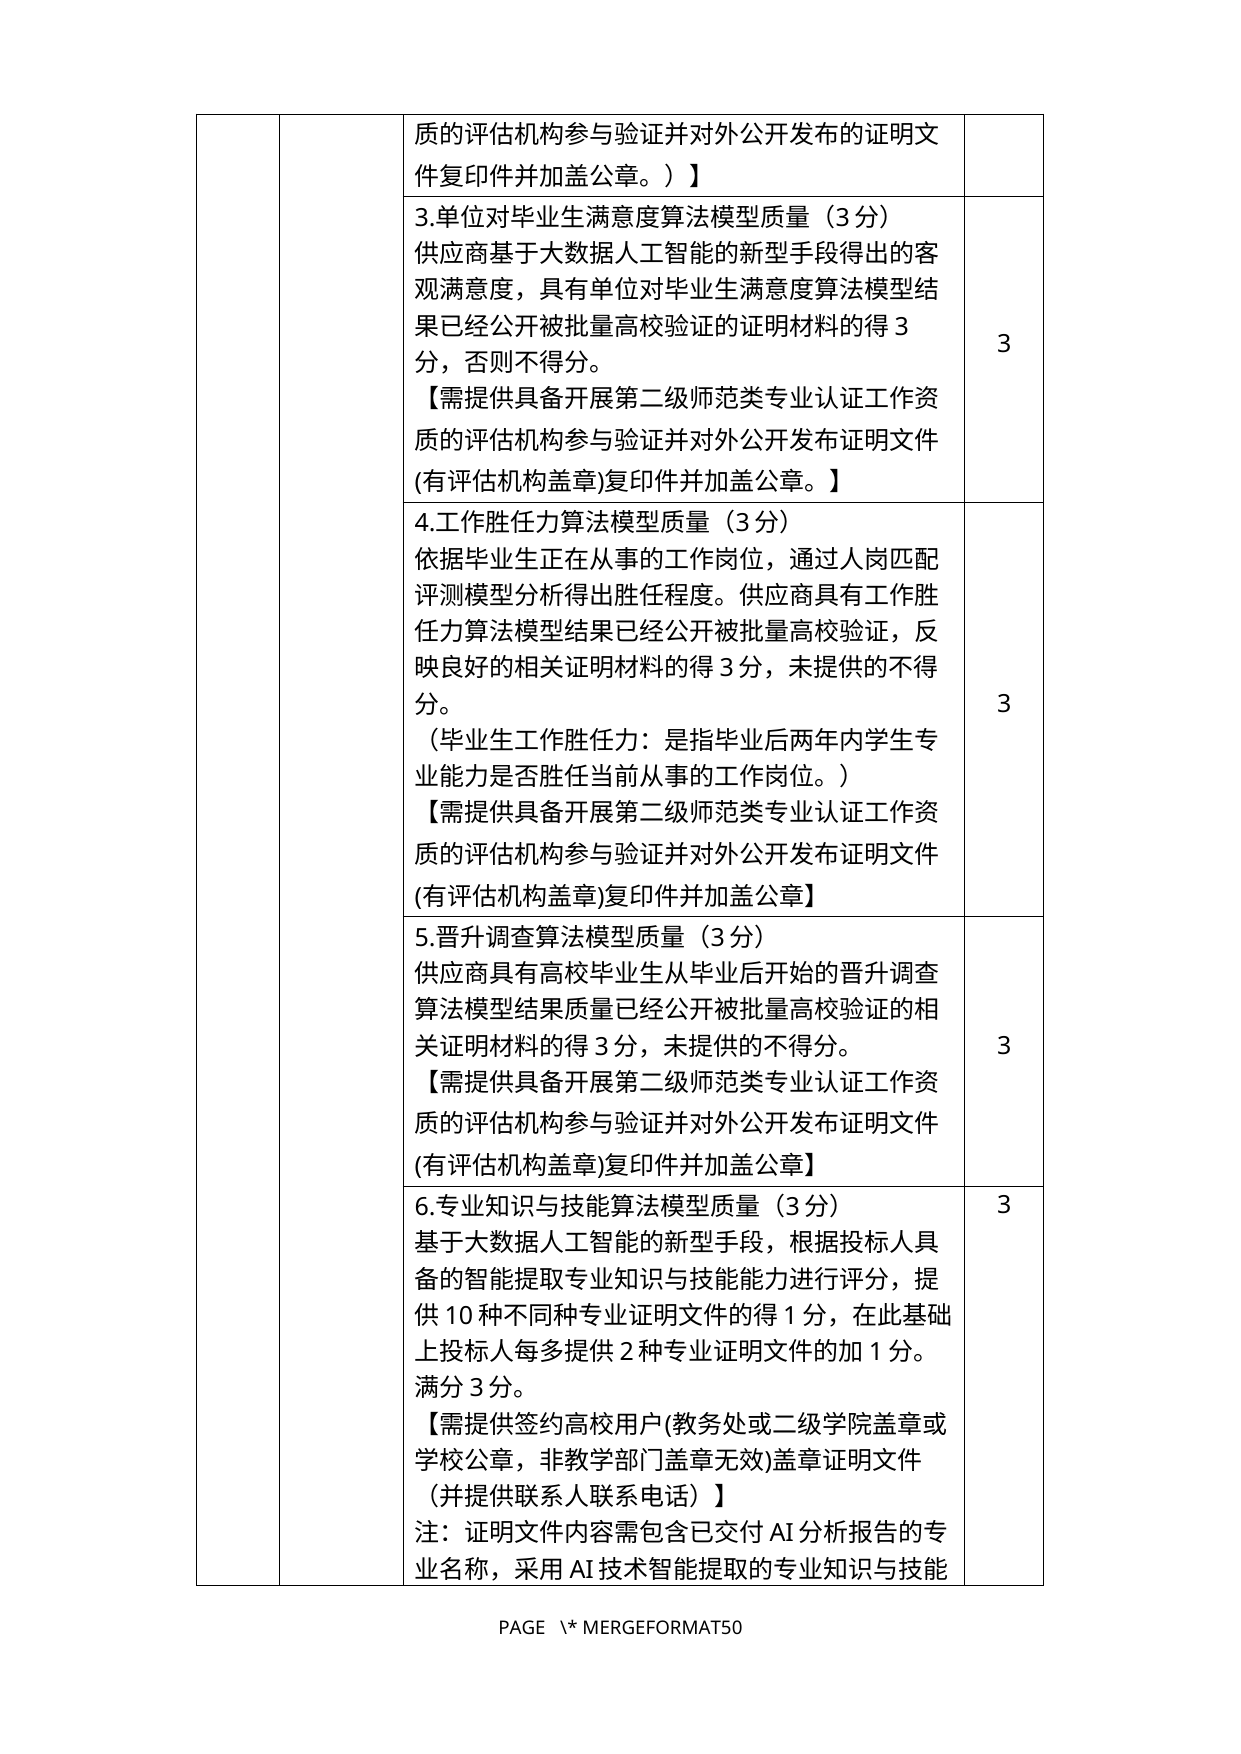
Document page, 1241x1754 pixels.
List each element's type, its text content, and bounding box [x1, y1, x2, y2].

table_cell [404, 1187, 964, 1585]
table_cell 3 [965, 1187, 1043, 1585]
table_cell 4.工作胜任力算法模型质量（3分） 依据毕业生正在从事的工作岗位，通过人岗匹配评测模型分析得出胜任程度。供应商具有工作胜任力算法模型结果已经公开被批量高校验证，反映良好的相关证明材料的得3分，未提供的不得分。 （毕业生工作胜任力：是指毕业后两年内学生专业能力是否胜任当前从事的工作岗位。） 【需提供具备开展第二级师范类专业认证工作资质的评估机构参与验证并对外公开发布证明文件(有评估机构盖章)复印件并加盖公章】 [404, 503, 964, 916]
table_cell 3 [965, 917, 1043, 1186]
table_cell 3 [965, 197, 1043, 502]
table_cell 3.单位对毕业生满意度算法模型质量（3分） 供应商基于大数据人工智能的新型手段得出的客观满意度，具有单位对毕业生满意度算法模型结果已经公开被批量高校验证的证明材料的得3分，否则不得分。 【需提供具备开展第二级师范类专业认证工作资质的评估机构参与验证并对外公开发布证明文件(有评估机构盖章)复印件并加盖公章。】 [404, 197, 964, 502]
table_cell 3 [965, 503, 1043, 916]
table_cell 5.晋升调查算法模型质量（3分） 供应商具有高校毕业生从毕业后开始的晋升调查算法模型结果质量已经公开被批量高校验证的相关证明材料的得3分，未提供的不得分。 【需提供具备开展第二级师范类专业认证工作资质的评估机构参与验证并对外公开发布证明文件(有评估机构盖章)复印件并加盖公章】 [404, 917, 964, 1186]
table_cell 3 [965, 115, 1043, 196]
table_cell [404, 115, 964, 196]
